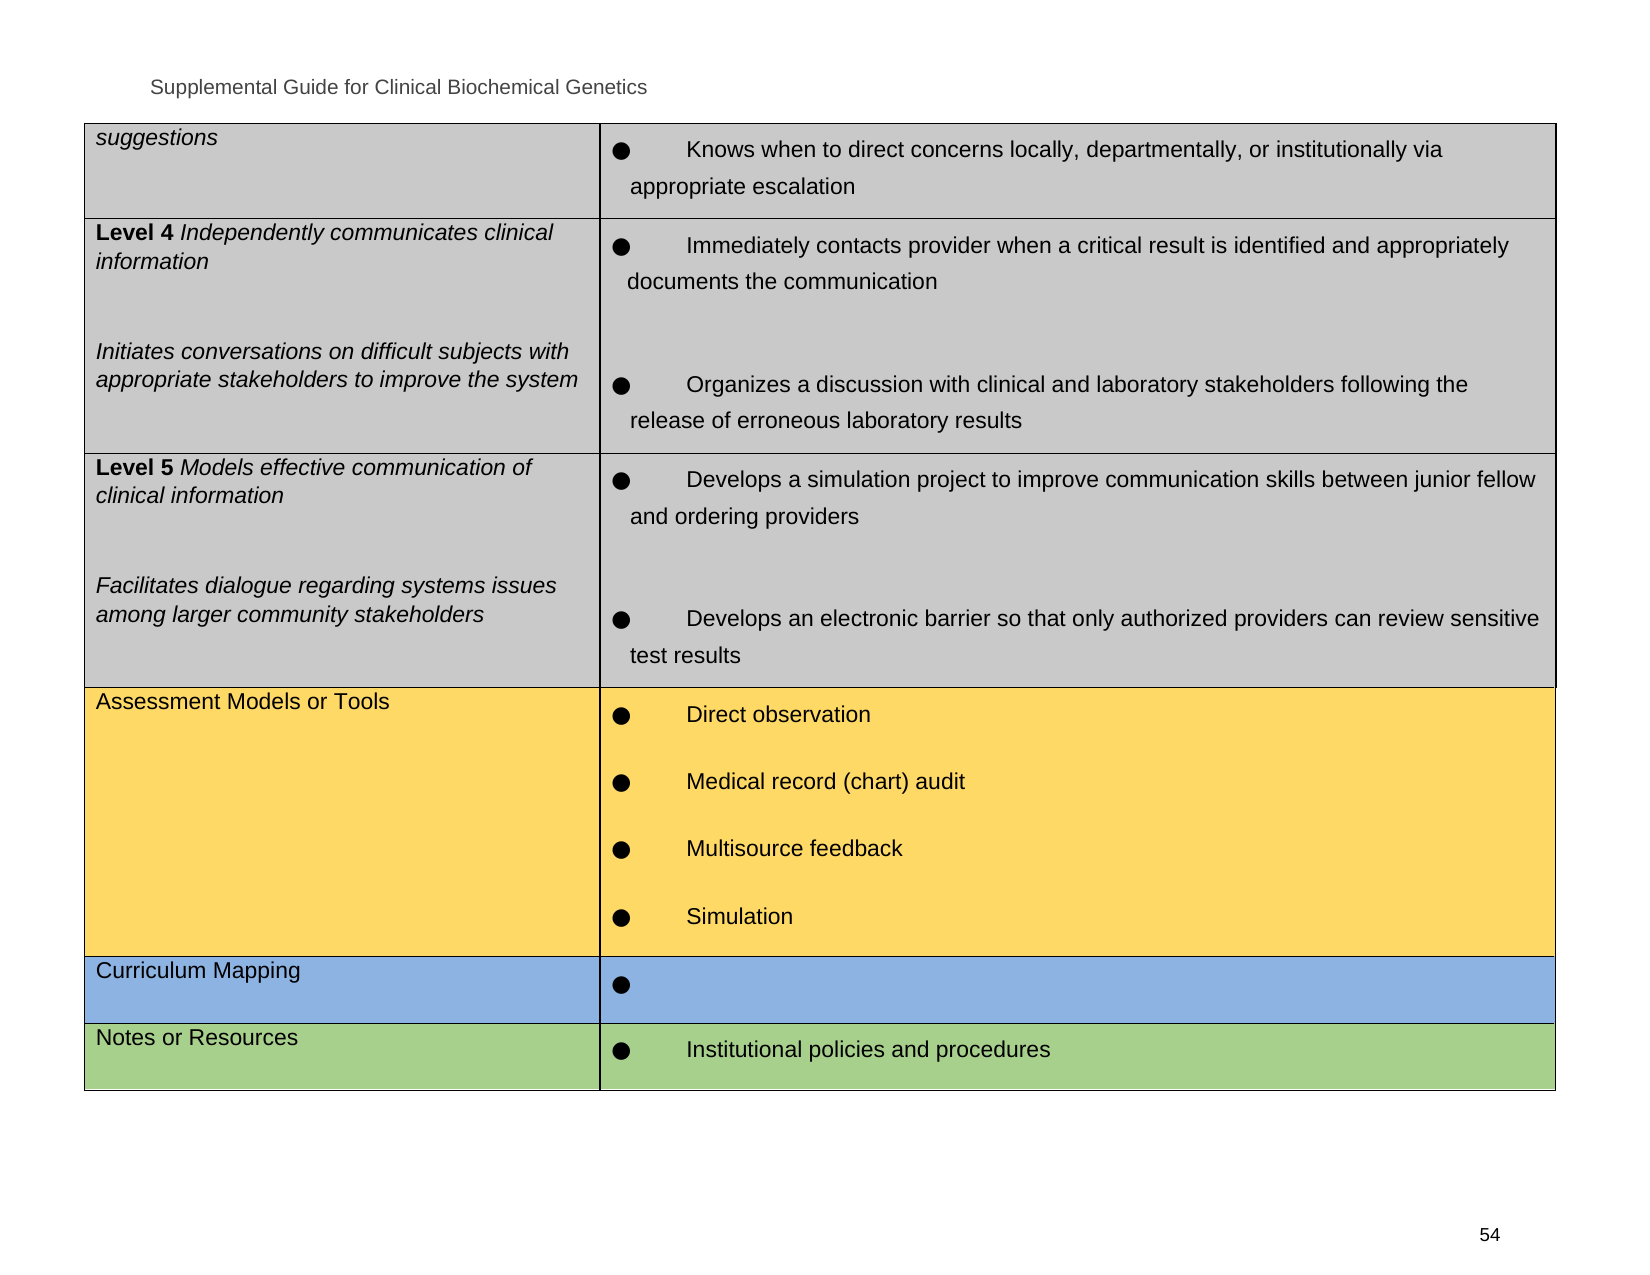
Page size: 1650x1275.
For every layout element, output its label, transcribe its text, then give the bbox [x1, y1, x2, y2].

table_cell Notes or Resources [85, 1024, 599, 1089]
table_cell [601, 124, 1555, 218]
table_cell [601, 1023, 1555, 1089]
table_cell Level 4 Independently communicates clinical information Initiates conversations on difficult subjects with appropriate stakeholders to improve the system [85, 219, 599, 453]
table_cell Assessment Models or Tools [85, 688, 599, 956]
table_cell Immediately contacts provider when a critical result is identified and appropriately documents the communication Organizes a discussion with clinical and laboratory stakeholders following the release of erroneous laboratory results [601, 219, 1555, 453]
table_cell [85, 124, 599, 218]
table_cell Level 5 Models effective communication of clinical information Facilitates dialogue regarding systems issues among larger community stakeholders [85, 454, 599, 687]
table_cell Direct observation Medical record (chart) audit Multisource feedback Simulation [601, 687, 1555, 956]
table_cell [601, 956, 1555, 1023]
table_cell Curriculum Mapping [85, 957, 599, 1023]
table_cell Develops a simulation project to improve communication skills between junior fellow and ordering providers Develops an electronic barrier so that only authorized providers can review sensitive test results [601, 454, 1555, 687]
